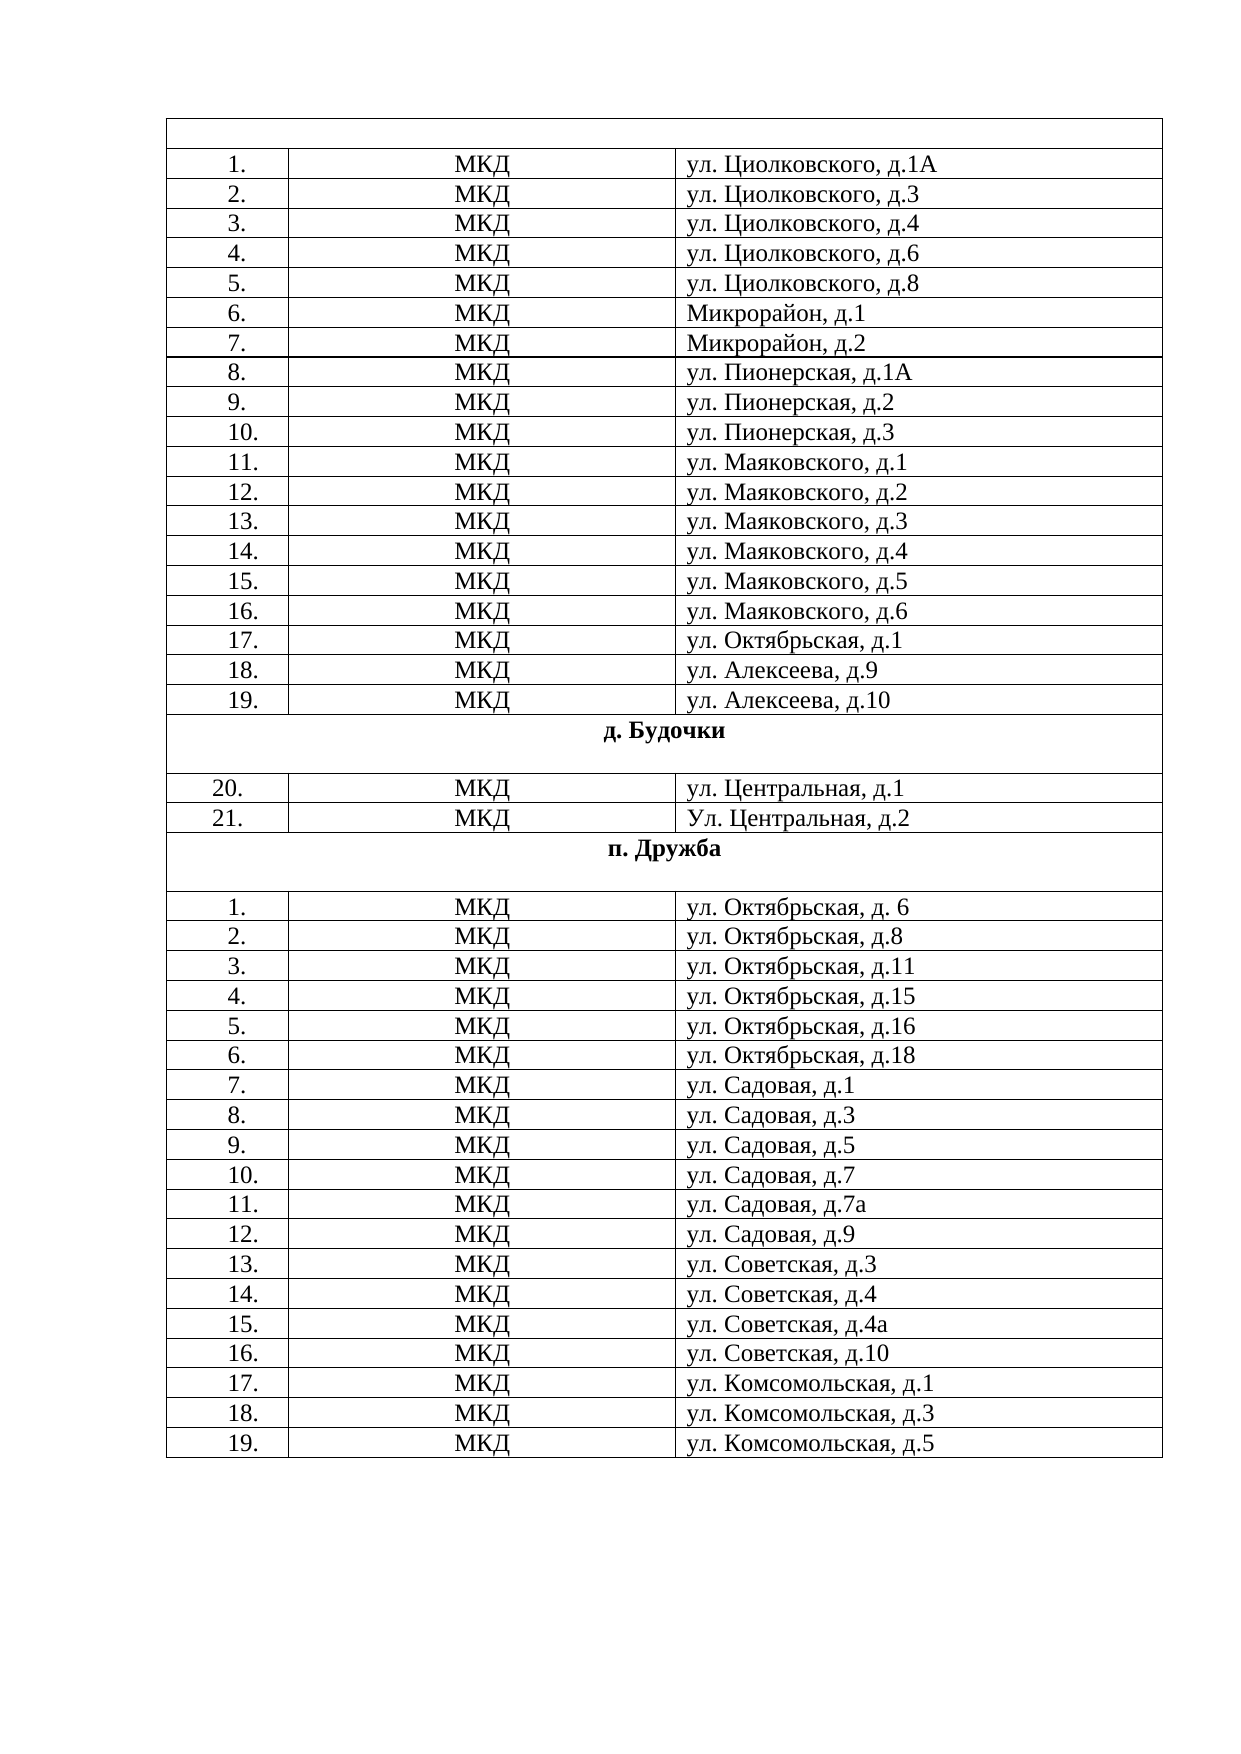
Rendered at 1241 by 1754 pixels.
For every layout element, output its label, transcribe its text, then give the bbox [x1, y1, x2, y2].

table_cell ул. Октябрьская, д.8 [676, 921, 1162, 950]
table_cell ул. Пионерская, д.3 [676, 417, 1162, 446]
table_cell МКД [289, 1011, 675, 1039]
table_cell [167, 328, 288, 356]
table_cell [167, 655, 288, 684]
table_cell МКД [289, 1130, 675, 1159]
table_cell МКД [289, 387, 675, 416]
table_cell [167, 921, 288, 950]
table_cell [167, 685, 288, 714]
table_cell [167, 1339, 288, 1367]
table_cell [167, 566, 288, 595]
table_cell МКД [289, 981, 675, 1010]
table_cell [167, 1309, 288, 1337]
table_cell МКД [289, 626, 675, 654]
table_cell ул. Комсомольская, д.3 [676, 1398, 1162, 1427]
table_cell [167, 1398, 288, 1427]
table_cell ул. Садовая, д.9 [676, 1219, 1162, 1248]
table_cell МКД [289, 1070, 675, 1099]
table_cell ул. Октябрьская, д.15 [676, 981, 1162, 1010]
table_cell [167, 387, 288, 416]
table_cell [167, 1100, 288, 1129]
table_cell МКД [289, 417, 675, 446]
table_cell [167, 1070, 288, 1099]
table_cell МКД [289, 685, 675, 714]
table_cell МКД [289, 1219, 675, 1248]
table_cell [167, 1190, 288, 1218]
table_cell ул. Садовая, д.7 [676, 1160, 1162, 1188]
table_cell ул. Советская, д.10 [676, 1339, 1162, 1367]
table_cell ул. Октябрьская, д.1 [676, 626, 1162, 654]
table_cell МКД [289, 298, 675, 327]
table_cell МКД [289, 1428, 675, 1457]
table_cell [167, 179, 288, 207]
table_cell [167, 892, 288, 920]
table_cell ул. Маяковского, д.2 [676, 477, 1162, 505]
table_cell МКД [289, 892, 675, 920]
table_cell [167, 268, 288, 297]
table_cell [167, 1041, 288, 1069]
table_cell ул. Маяковского, д.1 [676, 447, 1162, 476]
table_cell МКД [289, 566, 675, 595]
table_cell [167, 1219, 288, 1248]
table_cell МКД [289, 149, 675, 178]
table_cell ул. Октябрьская, д.11 [676, 951, 1162, 980]
table_cell ул. Комсомольская, д.1 [676, 1368, 1162, 1397]
table_cell [167, 1428, 288, 1457]
table_cell МКД [289, 1309, 675, 1337]
table_cell Ул. Центральная, д.2 [676, 803, 1162, 832]
table_cell МКД [289, 1279, 675, 1308]
table_cell МКД [289, 1190, 675, 1218]
table_cell ул. Центральная, д.1 [676, 774, 1162, 802]
table_cell МКД [289, 209, 675, 237]
table_cell [167, 1160, 288, 1188]
table_cell ул. Советская, д.4а [676, 1309, 1162, 1337]
table_cell МКД [289, 506, 675, 535]
table_cell МКД [289, 268, 675, 297]
table_cell ул. Циолковского, д.8 [676, 268, 1162, 297]
table_cell МКД [289, 447, 675, 476]
table_cell МКД [289, 536, 675, 565]
table_cell МКД [289, 1339, 675, 1367]
table_cell ул. Октябрьская, д.16 [676, 1011, 1162, 1039]
table_cell МКД [289, 596, 675, 624]
table_cell МКД [289, 238, 675, 267]
table_cell [167, 209, 288, 237]
table_cell МКД [289, 328, 675, 356]
table_cell МКД [289, 358, 675, 386]
table_cell Микрорайон, д.1 [676, 298, 1162, 327]
table_cell [167, 358, 288, 386]
table_cell МКД [289, 1100, 675, 1129]
table_cell [167, 596, 288, 624]
table_cell ул. Циолковского, д.6 [676, 238, 1162, 267]
table_cell [167, 506, 288, 535]
table_cell МКД [289, 1398, 675, 1427]
table_cell МКД [289, 655, 675, 684]
table_cell ул. Пионерская, д.1А [676, 358, 1162, 386]
table_cell [167, 951, 288, 980]
table_cell ул. Маяковского, д.6 [676, 596, 1162, 624]
table_cell ул. Алексеева, д.9 [676, 655, 1162, 684]
table_cell ул. Советская, д.3 [676, 1249, 1162, 1278]
table_cell 21. [167, 803, 288, 832]
table_cell д. Будочки [167, 715, 1162, 772]
table_cell п. Бытошь [167, 119, 1162, 148]
table_cell МКД [289, 179, 675, 207]
table_cell МКД [289, 774, 675, 802]
table_cell [167, 298, 288, 327]
table_cell МКД [289, 1249, 675, 1278]
table_cell [167, 1011, 288, 1039]
table_cell ул. Маяковского, д.5 [676, 566, 1162, 595]
table_cell МКД [289, 951, 675, 980]
table_cell Микрорайон, д.2 [676, 328, 1162, 356]
table_cell [167, 1249, 288, 1278]
table_cell [167, 1368, 288, 1397]
table_cell [167, 238, 288, 267]
table_cell ул. Маяковского, д.4 [676, 536, 1162, 565]
table_cell ул. Садовая, д.3 [676, 1100, 1162, 1129]
table_cell ул. Садовая, д.7а [676, 1190, 1162, 1218]
table_cell ул. Маяковского, д.3 [676, 506, 1162, 535]
table_cell МКД [289, 477, 675, 505]
table_cell 20. [167, 774, 288, 802]
table_cell ул. Советская, д.4 [676, 1279, 1162, 1308]
table_cell ул. Садовая, д.1 [676, 1070, 1162, 1099]
table_cell [167, 981, 288, 1010]
table_cell МКД [289, 803, 675, 832]
table_cell ул. Циолковского, д.1А [676, 149, 1162, 178]
table_cell [167, 1279, 288, 1308]
table_cell [167, 477, 288, 505]
table_cell [167, 536, 288, 565]
table_cell ул. Комсомольская, д.5 [676, 1428, 1162, 1457]
table_cell МКД [289, 1160, 675, 1188]
table_cell ул. Циолковского, д.3 [676, 179, 1162, 207]
table_cell [167, 626, 288, 654]
table_cell ул. Пионерская, д.2 [676, 387, 1162, 416]
table_cell МКД [289, 1368, 675, 1397]
table_cell [167, 1130, 288, 1159]
table_cell ул. Октябрьская, д.18 [676, 1041, 1162, 1069]
table_cell [167, 417, 288, 446]
table_cell [167, 447, 288, 476]
table_cell [167, 149, 288, 178]
table_cell ул. Октябрьская, д. 6 [676, 892, 1162, 920]
table_cell ул. Алексеева, д.10 [676, 685, 1162, 714]
table_cell п. Дружба [167, 833, 1162, 891]
table_cell МКД [289, 921, 675, 950]
table_cell МКД [289, 1041, 675, 1069]
table_cell ул. Циолковского, д.4 [676, 209, 1162, 237]
table_cell ул. Садовая, д.5 [676, 1130, 1162, 1159]
